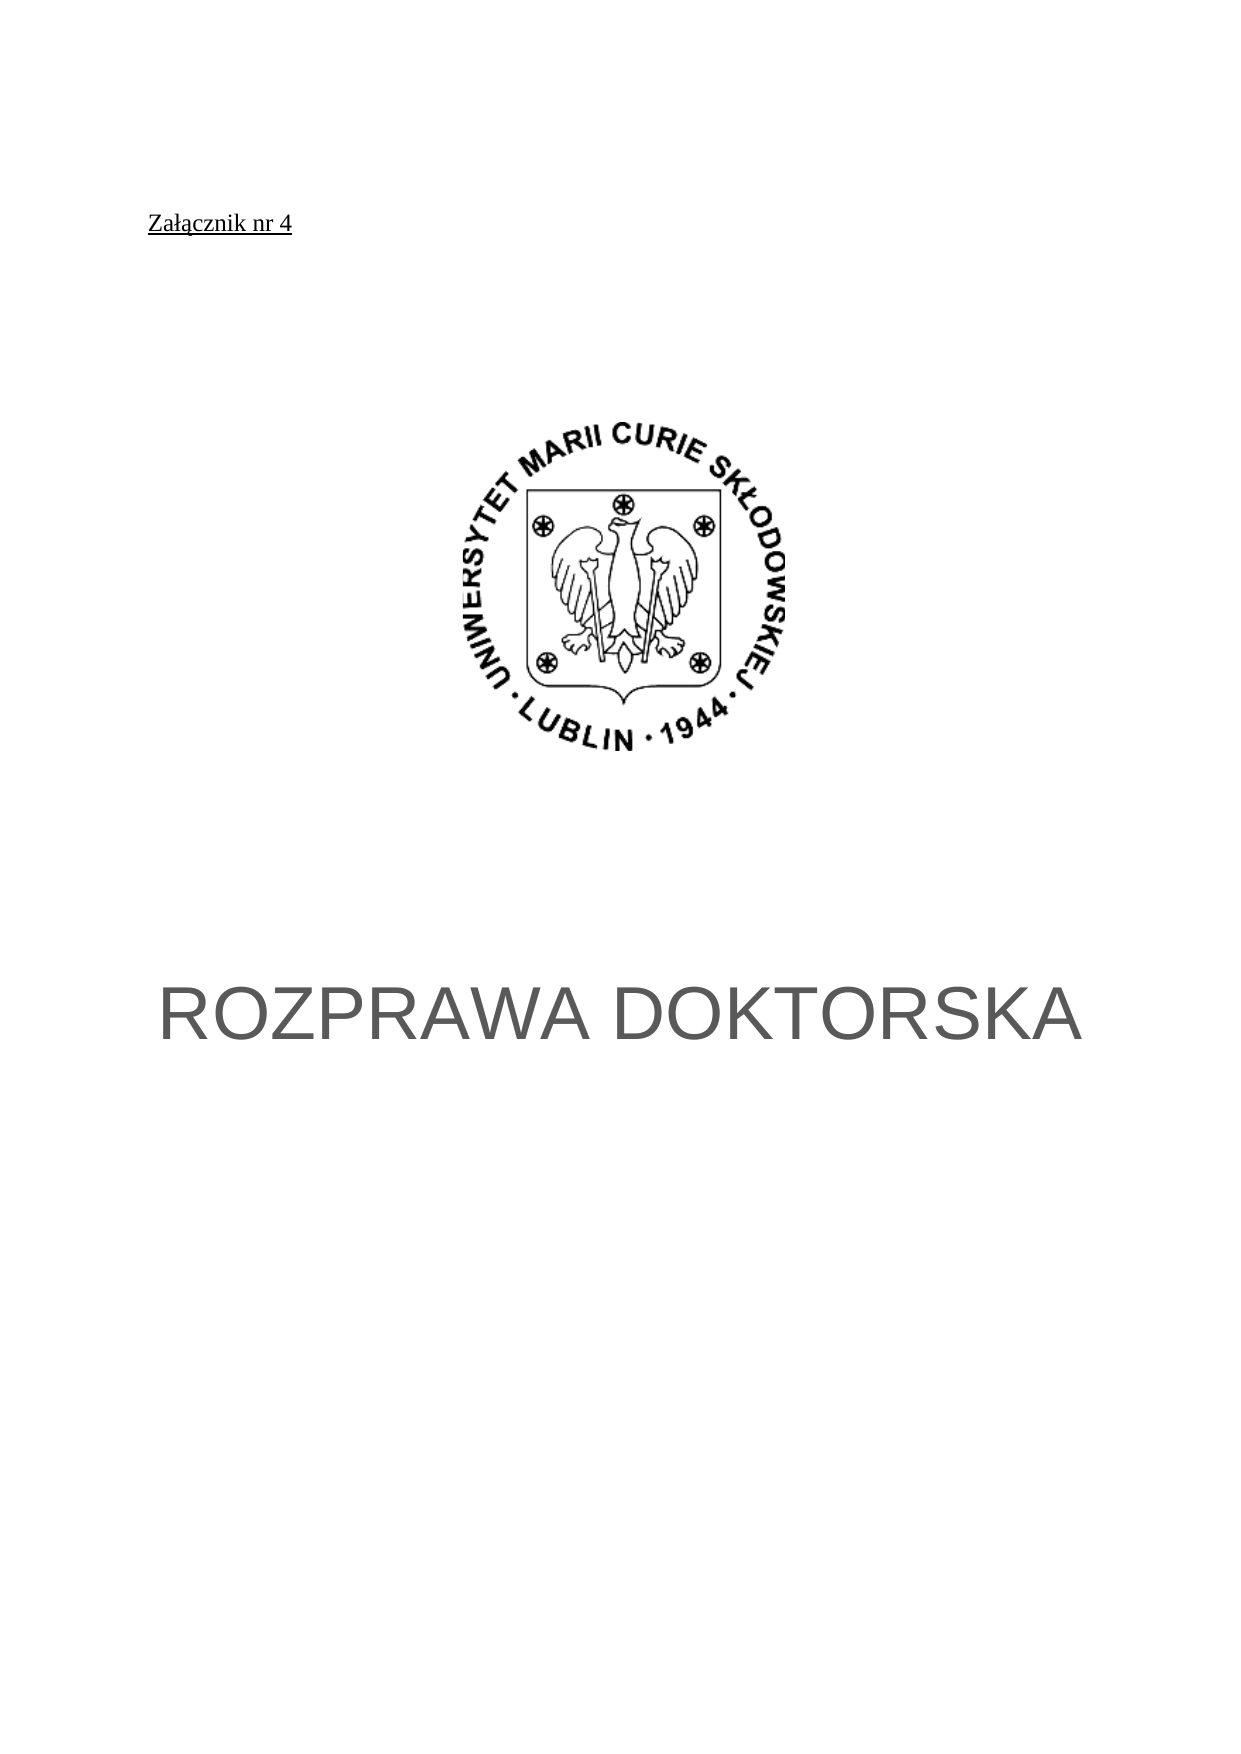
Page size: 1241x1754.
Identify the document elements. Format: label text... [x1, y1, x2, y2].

text ROZPRAWA DOKTORSKA [148, 969, 1093, 1055]
text Załącznik nr 4 [148, 208, 1093, 237]
